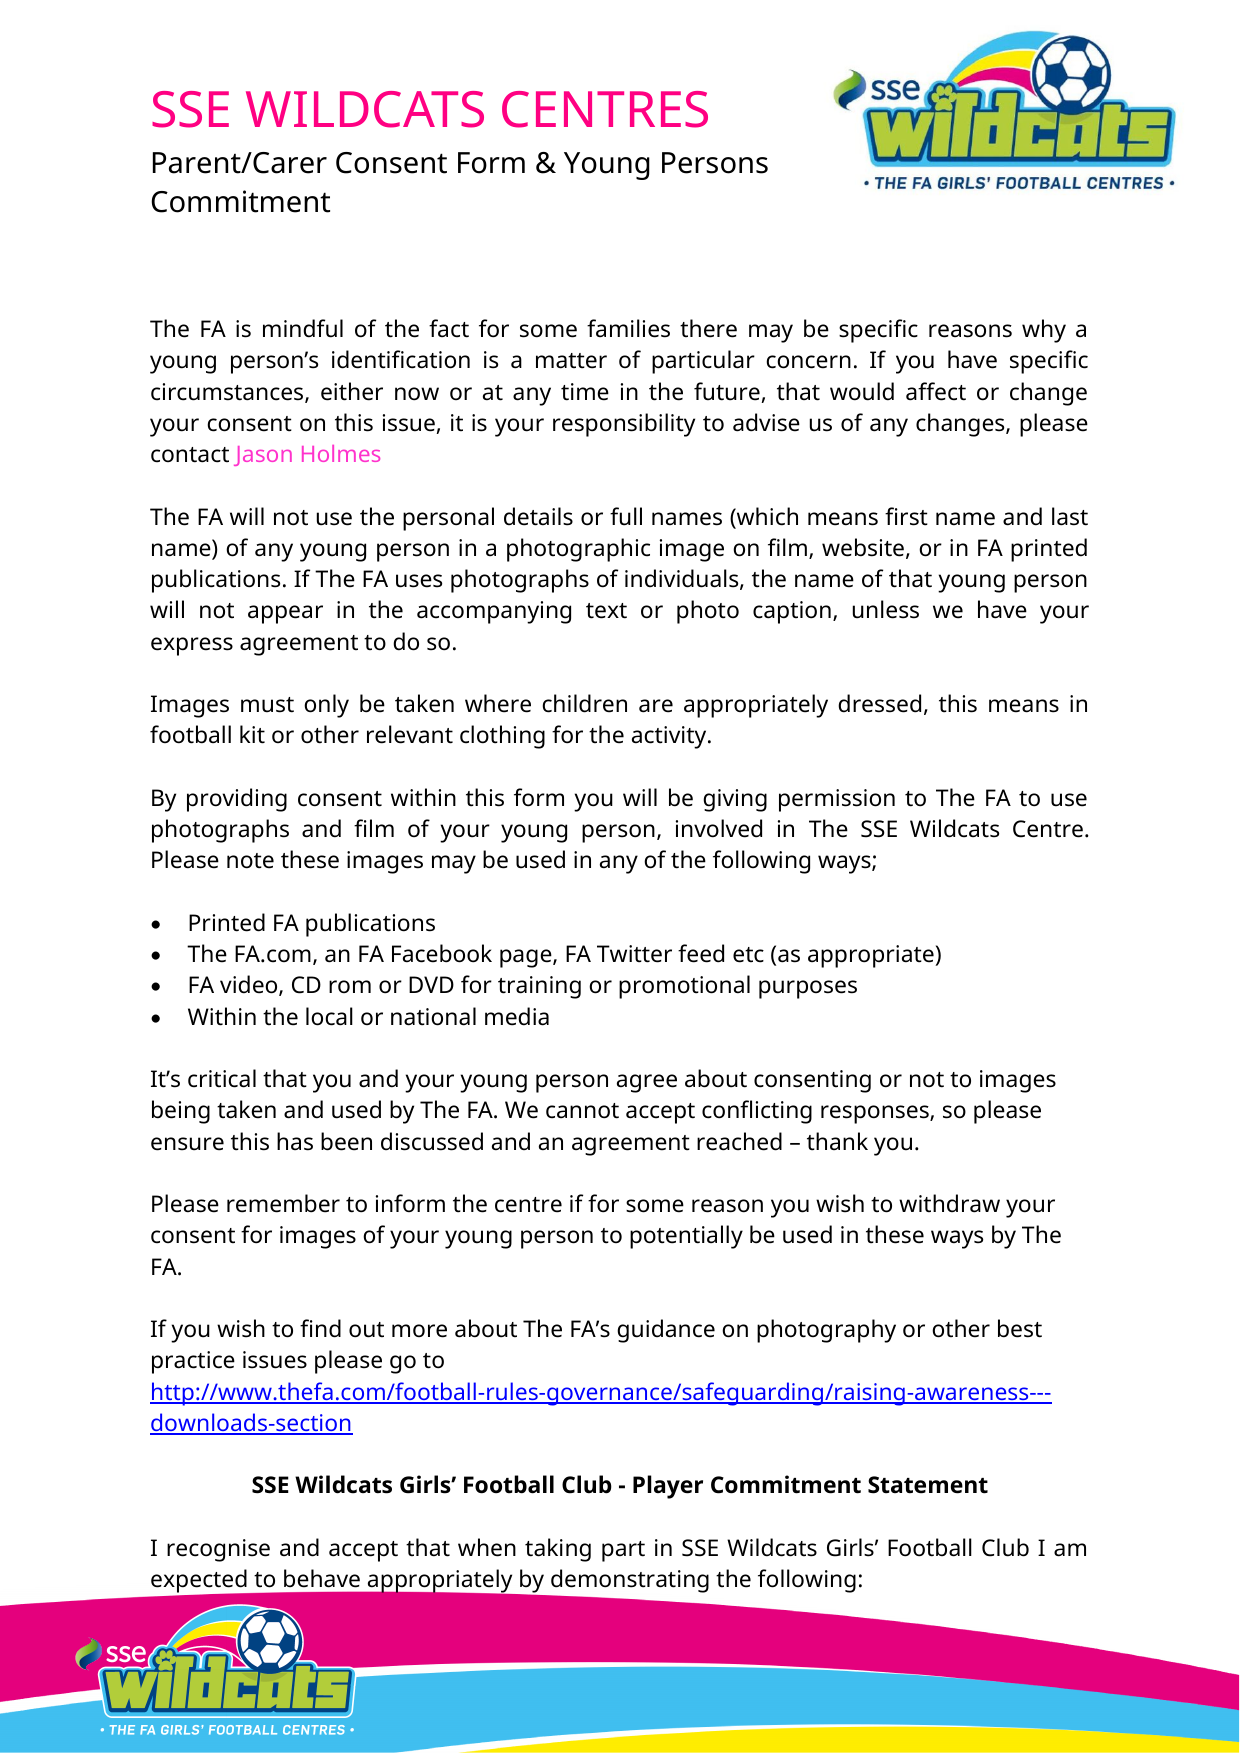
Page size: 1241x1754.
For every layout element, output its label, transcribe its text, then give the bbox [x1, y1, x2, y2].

list The FA.com, an FA Facebook page, FA Twitter feed etc (as appropriate) [150, 938, 1090, 969]
text The FA will not use the personal details or full names (which means first name and last name) of any young person in a photographic image on film, website, or in FA printed publications. If The FA uses photographs of individuals, the name of that young person will not appear in the accompanying text or photo caption, unless we have your express agreement to do so. [150, 500, 1090, 657]
text It’s critical that you and your young person agree about consenting or not to images being taken and used by The FA. We cannot accept conflicting responses, so please ensure this has been discussed and an agreement reached – thank you. [150, 1063, 1090, 1157]
list Within the local or national media [150, 1000, 1090, 1032]
list FA video, CD rom or DVD for training or promotional purposes [150, 969, 1090, 1000]
text If you wish to find out more about The FA’s guidance on photography or other best practice issues please go to http://www.thefa.com/football-rules-governance/safeguarding/raising-awareness---downloads-section [150, 1313, 1090, 1438]
picture [823, 0, 1195, 219]
text By providing consent within this form you will be giving permission to The FA to use photographs and film of your young person, involved in The SSE Wildcats Centre. Please note these images may be used in any of the following ways; [150, 782, 1090, 875]
text I recognise and accept that when taking part in SSE Wildcats Girls’ Football Club I am expected to behave appropriately by demonstrating the following: [150, 1532, 1090, 1594]
text The FA is mindful of the fact for some families there may be specific reasons why a young person’s identification is a matter of particular concern. If you have specific circumstances, either now or at any time in the future, that would affect or change your consent on this issue, it is your responsibility to advise us of any changes, please contact Jason Holmes [150, 313, 1090, 469]
text Images must only be taken where children are appropriately dressed, this means in football kit or other relevant clothing for the activity. [150, 688, 1090, 750]
text Please remember to inform the centre if for some reason you wish to withdraw your consent for images of your young person to potentially be used in these ways by The FA. [150, 1188, 1090, 1282]
picture [0, 1521, 1240, 1754]
text SSE Wildcats Girls’ Football Club - Player Commitment Statement [150, 1469, 1090, 1500]
list Printed FA publications [150, 907, 1090, 938]
